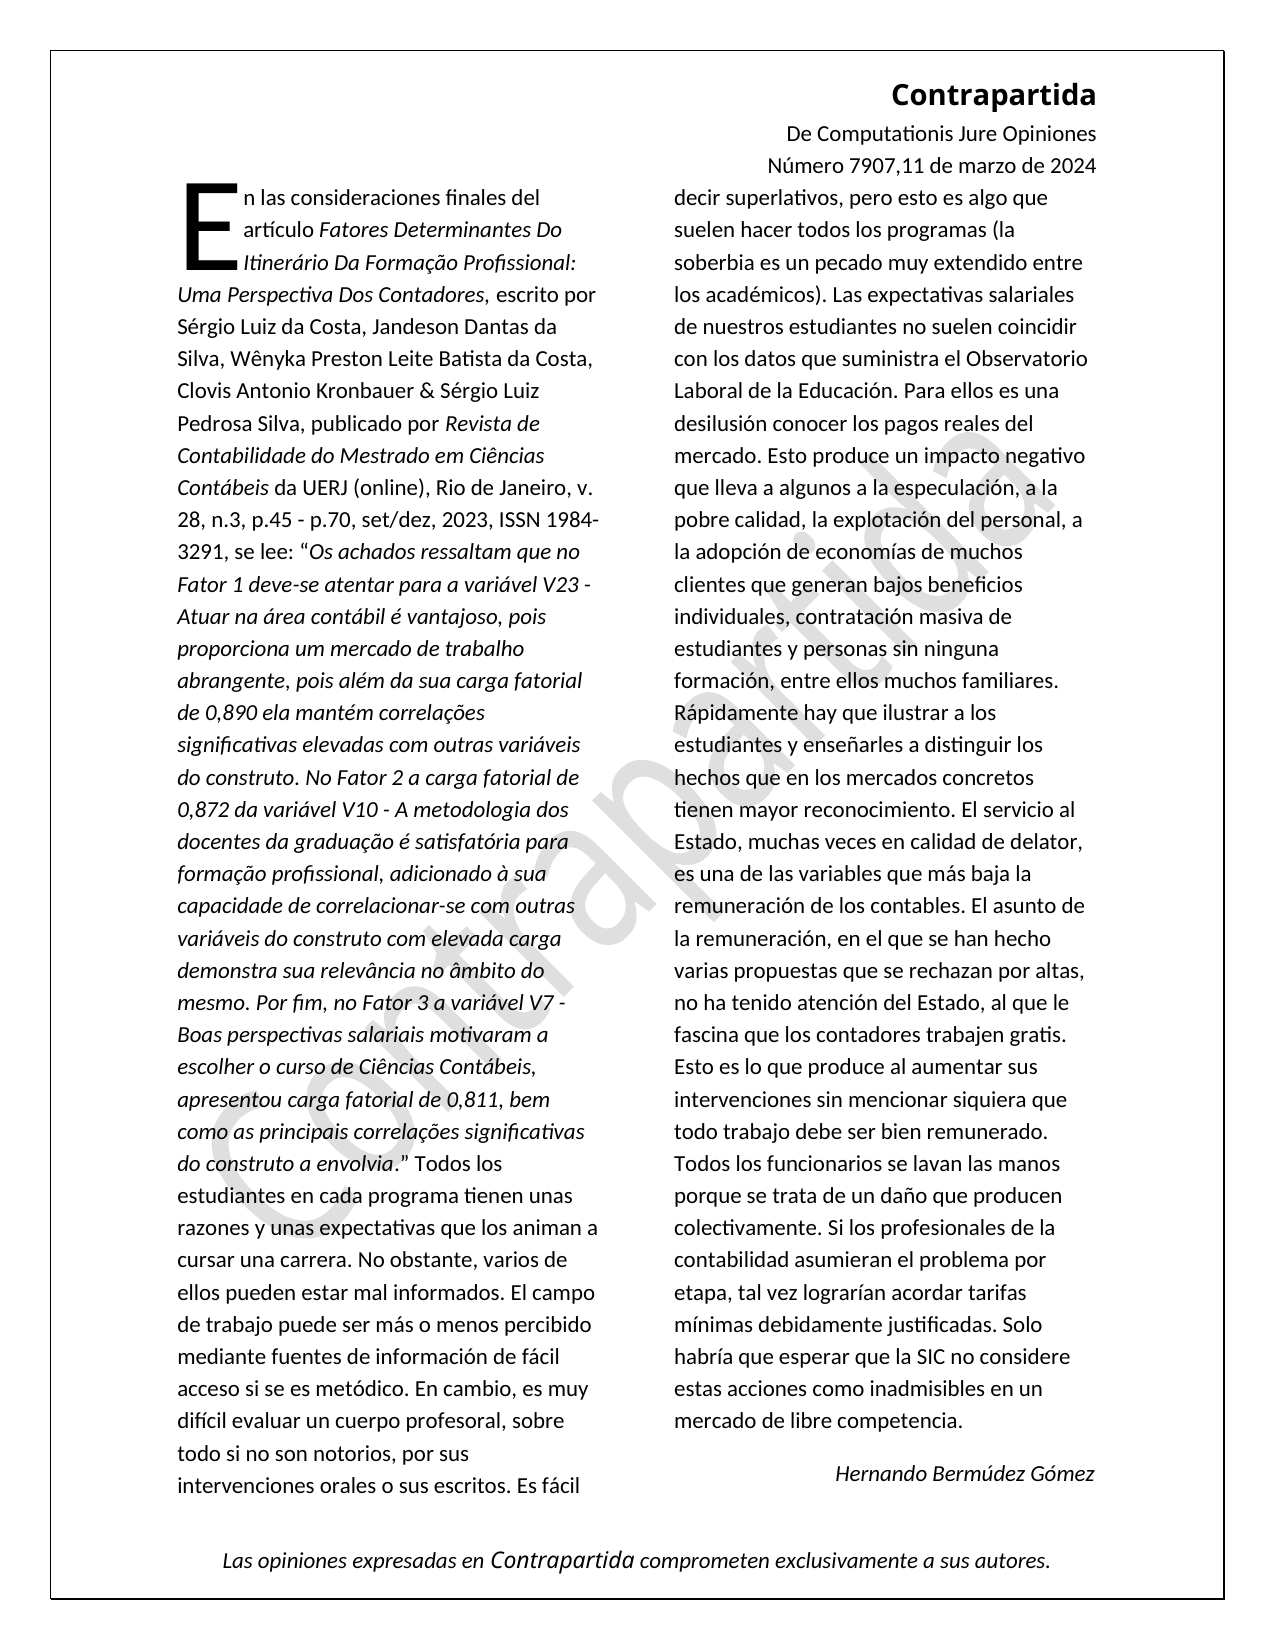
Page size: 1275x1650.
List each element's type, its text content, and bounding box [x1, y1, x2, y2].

text n las consideraciones finales del artículo Fatores Determinantes Do Itinerário Da Formação Profissional: Uma Perspectiva Dos Contadores, escrito por Sérgio Luiz da Costa, Jandeson Dantas da Silva, Wênyka Preston Leite Batista da Costa, Clovis Antonio Kronbauer & Sérgio Luiz Pedrosa Silva, publicado por Revista de Contabilidade do Mestrado em Ciências Contábeis da UERJ (online), Rio de Janeiro, v. 28, n.3, p.45 - p.70, set/dez, 2023, ISSN 1984-3291, se lee: “Os achados ressaltam que no Fator 1 deve-se atentar para a variável V23 - Atuar na área contábil é vantajoso, pois proporciona um mercado de trabalho abrangente, pois além da sua carga fatorial de 0,890 ela mantém correlações significativas elevadas com outras variáveis do construto. No Fator 2 a carga fatorial de 0,872 da variável V10 - A metodologia dos docentes da graduação é satisfatória para formação profissional, adicionado à sua capacidade de correlacionar-se com outras variáveis do construto com elevada carga demonstra sua relevância no âmbito do mesmo. Por fim, no Fator 3 a variável V7 - Boas perspectivas salariais motivaram a escolher o curso de Ciências Contábeis, apresentou carga fatorial de 0,811, bem como as principais correlações significativas do construto a envolvia.” Todos los estudiantes en cada programa tienen unas razones y unas expectativas que los animan a cursar una carrera. No obstante, varios de ellos pueden estar mal informados. El campo de trabajo puede ser más o menos percibido mediante fuentes de información de fácil acceso si se es metódico. En cambio, es muy difícil evaluar un cuerpo profesoral, sobre todo si no son notorios, por sus intervenciones orales o sus escritos. Es fácil decir superlativos, pero esto es algo que suelen hacer todos los programas (la soberbia es un pecado muy extendido entre los académicos). Las expectativas salariales de nuestros estudiantes no suelen coincidir con los datos que suministra el Observatorio Laboral de la Educación. Para ellos es una desilusión conocer los pagos reales del mercado. Esto produce un impacto negativo que lleva a algunos a la especulación, a la pobre calidad, la explotación del personal, a la adopción de economías de muchos clientes que generan bajos beneficios individuales, contratación masiva de estudiantes y personas sin ninguna formación, entre ellos muchos familiares. Rápidamente hay que ilustrar a los estudiantes y enseñarles a distinguir los hechos que en los mercados concretos tienen mayor reconocimiento. El servicio al Estado, muchas veces en calidad de delator, es una de las variables que más baja la remuneración de los contables. El asunto de la remuneración, en el que se han hecho varias propuestas que se rechazan por altas, no ha tenido atención del Estado, al que le fascina que los contadores trabajen gratis. Esto es lo que produce al aumentar sus intervenciones sin mencionar siquiera que todo trabajo debe ser bien remunerado. Todos los funcionarios se lavan las manos porque se trata de un daño que producen colectivamente. Si los profesionales de la contabilidad asumieran el problema por etapa, tal vez lograrían acordar tarifas mínimas debidamente justificadas. Solo habría que esperar que la SIC no considere estas acciones como inadmisibles en un mercado de libre competencia. [177, 183, 600, 1499]
text Hernando Bermúdez Gómez [674, 1459, 1097, 1488]
text n las consideraciones finales del artículo Fatores Determinantes Do Itinerário Da Formação Profissional: Uma Perspectiva Dos Contadores, escrito por Sérgio Luiz da Costa, Jandeson Dantas da Silva, Wênyka Preston Leite Batista da Costa, Clovis Antonio Kronbauer & Sérgio Luiz Pedrosa Silva, publicado por Revista de Contabilidade do Mestrado em Ciências Contábeis da UERJ (online), Rio de Janeiro, v. 28, n.3, p.45 - p.70, set/dez, 2023, ISSN 1984-3291, se lee: “Os achados ressaltam que no Fator 1 deve-se atentar para a variável V23 - Atuar na área contábil é vantajoso, pois proporciona um mercado de trabalho abrangente, pois além da sua carga fatorial de 0,890 ela mantém correlações significativas elevadas com outras variáveis do construto. No Fator 2 a carga fatorial de 0,872 da variável V10 - A metodologia dos docentes da graduação é satisfatória para formação profissional, adicionado à sua capacidade de correlacionar-se com outras variáveis do construto com elevada carga demonstra sua relevância no âmbito do mesmo. Por fim, no Fator 3 a variável V7 - Boas perspectivas salariais motivaram a escolher o curso de Ciências Contábeis, apresentou carga fatorial de 0,811, bem como as principais correlações significativas do construto a envolvia.” Todos los estudiantes en cada programa tienen unas razones y unas expectativas que los animan a cursar una carrera. No obstante, varios de ellos pueden estar mal informados. El campo de trabajo puede ser más o menos percibido mediante fuentes de información de fácil acceso si se es metódico. En cambio, es muy difícil evaluar un cuerpo profesoral, sobre todo si no son notorios, por sus intervenciones orales o sus escritos. Es fácil decir superlativos, pero esto es algo que suelen hacer todos los programas (la soberbia es un pecado muy extendido entre los académicos). Las expectativas salariales de nuestros estudiantes no suelen coincidir con los datos que suministra el Observatorio Laboral de la Educación. Para ellos es una desilusión conocer los pagos reales del mercado. Esto produce un impacto negativo que lleva a algunos a la especulación, a la pobre calidad, la explotación del personal, a la adopción de economías de muchos clientes que generan bajos beneficios individuales, contratación masiva de estudiantes y personas sin ninguna formación, entre ellos muchos familiares. Rápidamente hay que ilustrar a los estudiantes y enseñarles a distinguir los hechos que en los mercados concretos tienen mayor reconocimiento. El servicio al Estado, muchas veces en calidad de delator, es una de las variables que más baja la remuneración de los contables. El asunto de la remuneración, en el que se han hecho varias propuestas que se rechazan por altas, no ha tenido atención del Estado, al que le fascina que los contadores trabajen gratis. Esto es lo que produce al aumentar sus intervenciones sin mencionar siquiera que todo trabajo debe ser bien remunerado. Todos los funcionarios se lavan las manos porque se trata de un daño que producen colectivamente. Si los profesionales de la contabilidad asumieran el problema por etapa, tal vez lograrían acordar tarifas mínimas debidamente justificadas. Solo habría que esperar que la SIC no considere estas acciones como inadmisibles en un mercado de libre competencia. [674, 183, 1097, 1434]
